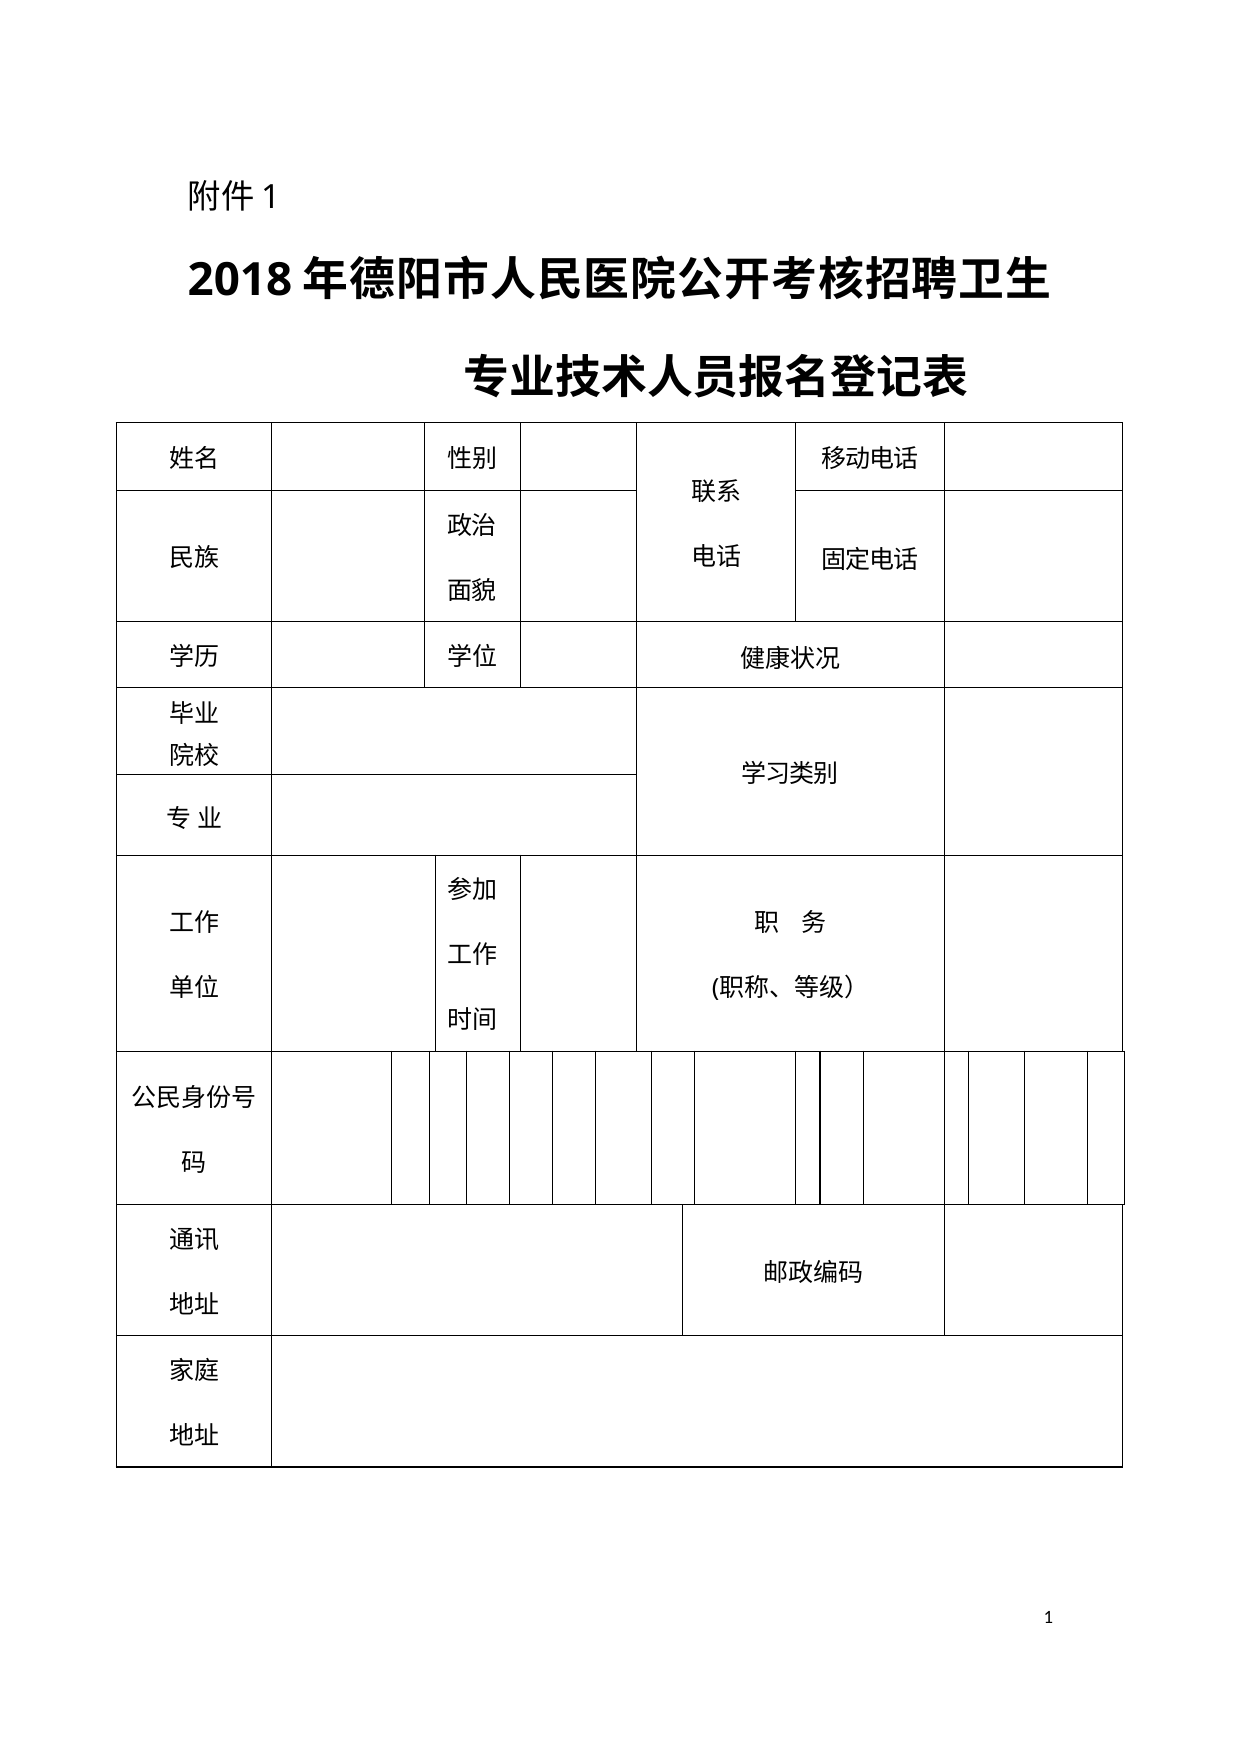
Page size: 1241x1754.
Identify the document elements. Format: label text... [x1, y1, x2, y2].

table_cell 毕业 院校 [117, 688, 271, 774]
table_cell [945, 1052, 968, 1204]
table_cell [521, 491, 636, 621]
table_cell 民族 [117, 491, 271, 621]
text 2018年德阳市人民医院公开考核招聘卫生专业技术人员报名登记表 [187, 227, 1053, 422]
table_cell [553, 1052, 595, 1204]
table_cell [945, 622, 1122, 687]
table_cell [272, 1205, 682, 1335]
table_cell 政治 面貌 [425, 491, 520, 621]
table_cell 学位 [425, 622, 520, 687]
table_cell [864, 1052, 944, 1204]
table_cell [1025, 1052, 1087, 1204]
table_cell [969, 1052, 1024, 1204]
table_cell [272, 1336, 1122, 1466]
table_cell [392, 1052, 429, 1204]
table_cell 公民身份号码 [117, 1052, 271, 1204]
table_cell 学历 [117, 622, 271, 687]
table_cell 职 务 (职称、等级） [637, 856, 944, 1051]
table_cell [272, 622, 424, 687]
table_cell 通讯 地址 [117, 1205, 271, 1335]
table_cell 专 业 [117, 775, 271, 854]
table_cell 参加 工作 时间 [436, 856, 520, 1051]
table_header [272, 423, 424, 490]
table_cell [272, 1052, 391, 1204]
table_cell [272, 856, 435, 1051]
table_cell 邮政编码 [683, 1205, 944, 1335]
table_cell 固定电话 [796, 491, 944, 621]
table_cell [695, 1052, 795, 1204]
table_cell [945, 491, 1122, 621]
table_cell 工作 单位 [117, 856, 271, 1051]
table_header [521, 423, 636, 490]
table_cell [596, 1052, 651, 1204]
table_cell [521, 856, 636, 1051]
table_header 移动电话 [796, 423, 944, 490]
table_cell [1088, 1052, 1124, 1204]
table_cell [467, 1052, 509, 1204]
table_cell [272, 775, 636, 854]
table_cell 健康状况 [637, 622, 944, 687]
table_header 性别 [425, 423, 520, 490]
table_cell [945, 688, 1122, 854]
table_cell 家庭 地址 [117, 1336, 271, 1466]
table_cell [521, 622, 636, 687]
table_header [945, 423, 1122, 490]
table_cell [796, 1052, 819, 1204]
table_cell 学习类别 [637, 688, 944, 854]
table_header 姓名 [117, 423, 271, 490]
table_cell [510, 1052, 552, 1204]
table_cell [821, 1052, 863, 1204]
table_cell [272, 491, 424, 621]
table_cell [272, 688, 636, 774]
text 附件1 [187, 162, 1053, 227]
table_cell [652, 1052, 694, 1204]
table_cell [945, 1205, 1122, 1335]
table_cell [430, 1052, 466, 1204]
table_cell [945, 856, 1122, 1051]
table_header 联系 电话 [637, 423, 795, 621]
